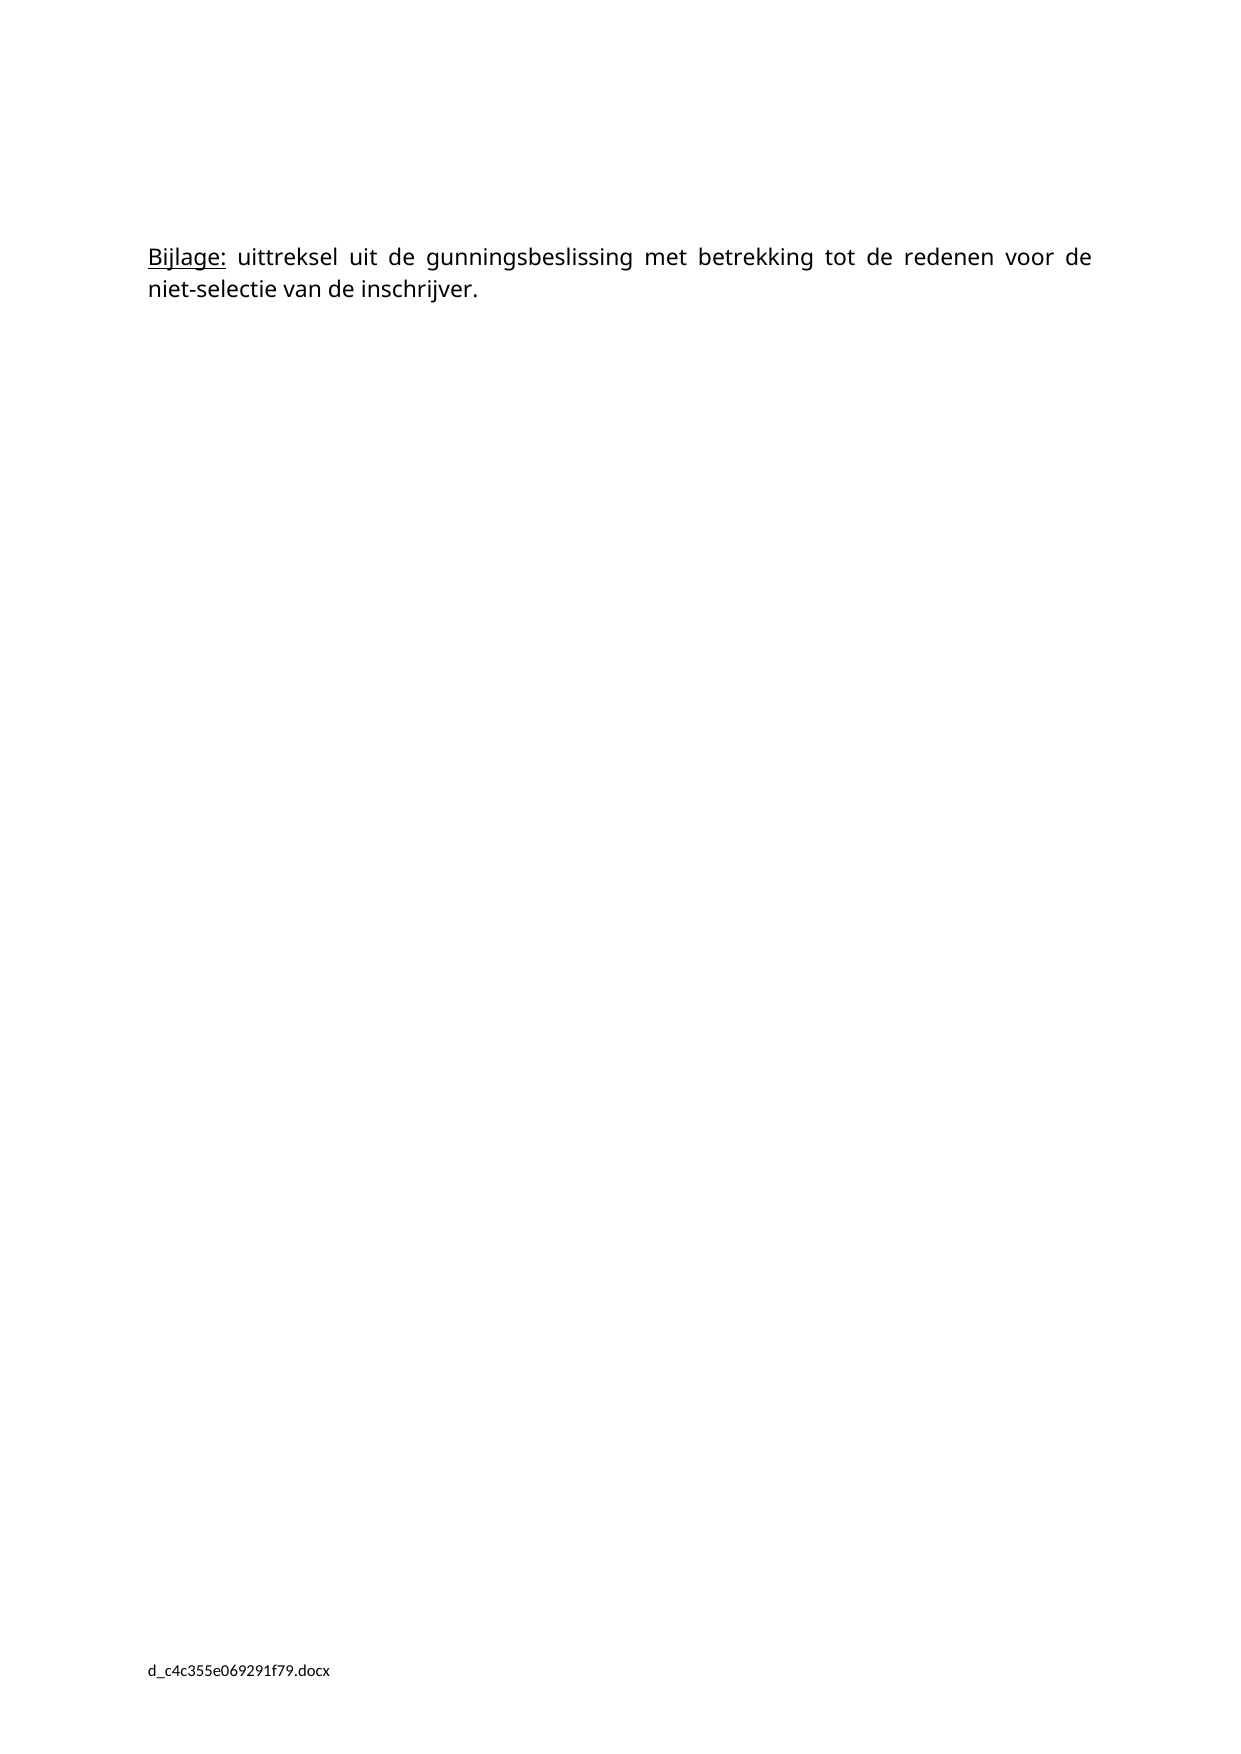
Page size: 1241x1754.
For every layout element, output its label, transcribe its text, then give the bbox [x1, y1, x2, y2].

text Bijlage: uittreksel uit de gunningsbeslissing met betrekking tot de redenen voor de niet-selectie van de inschrijver. [148, 241, 1093, 304]
